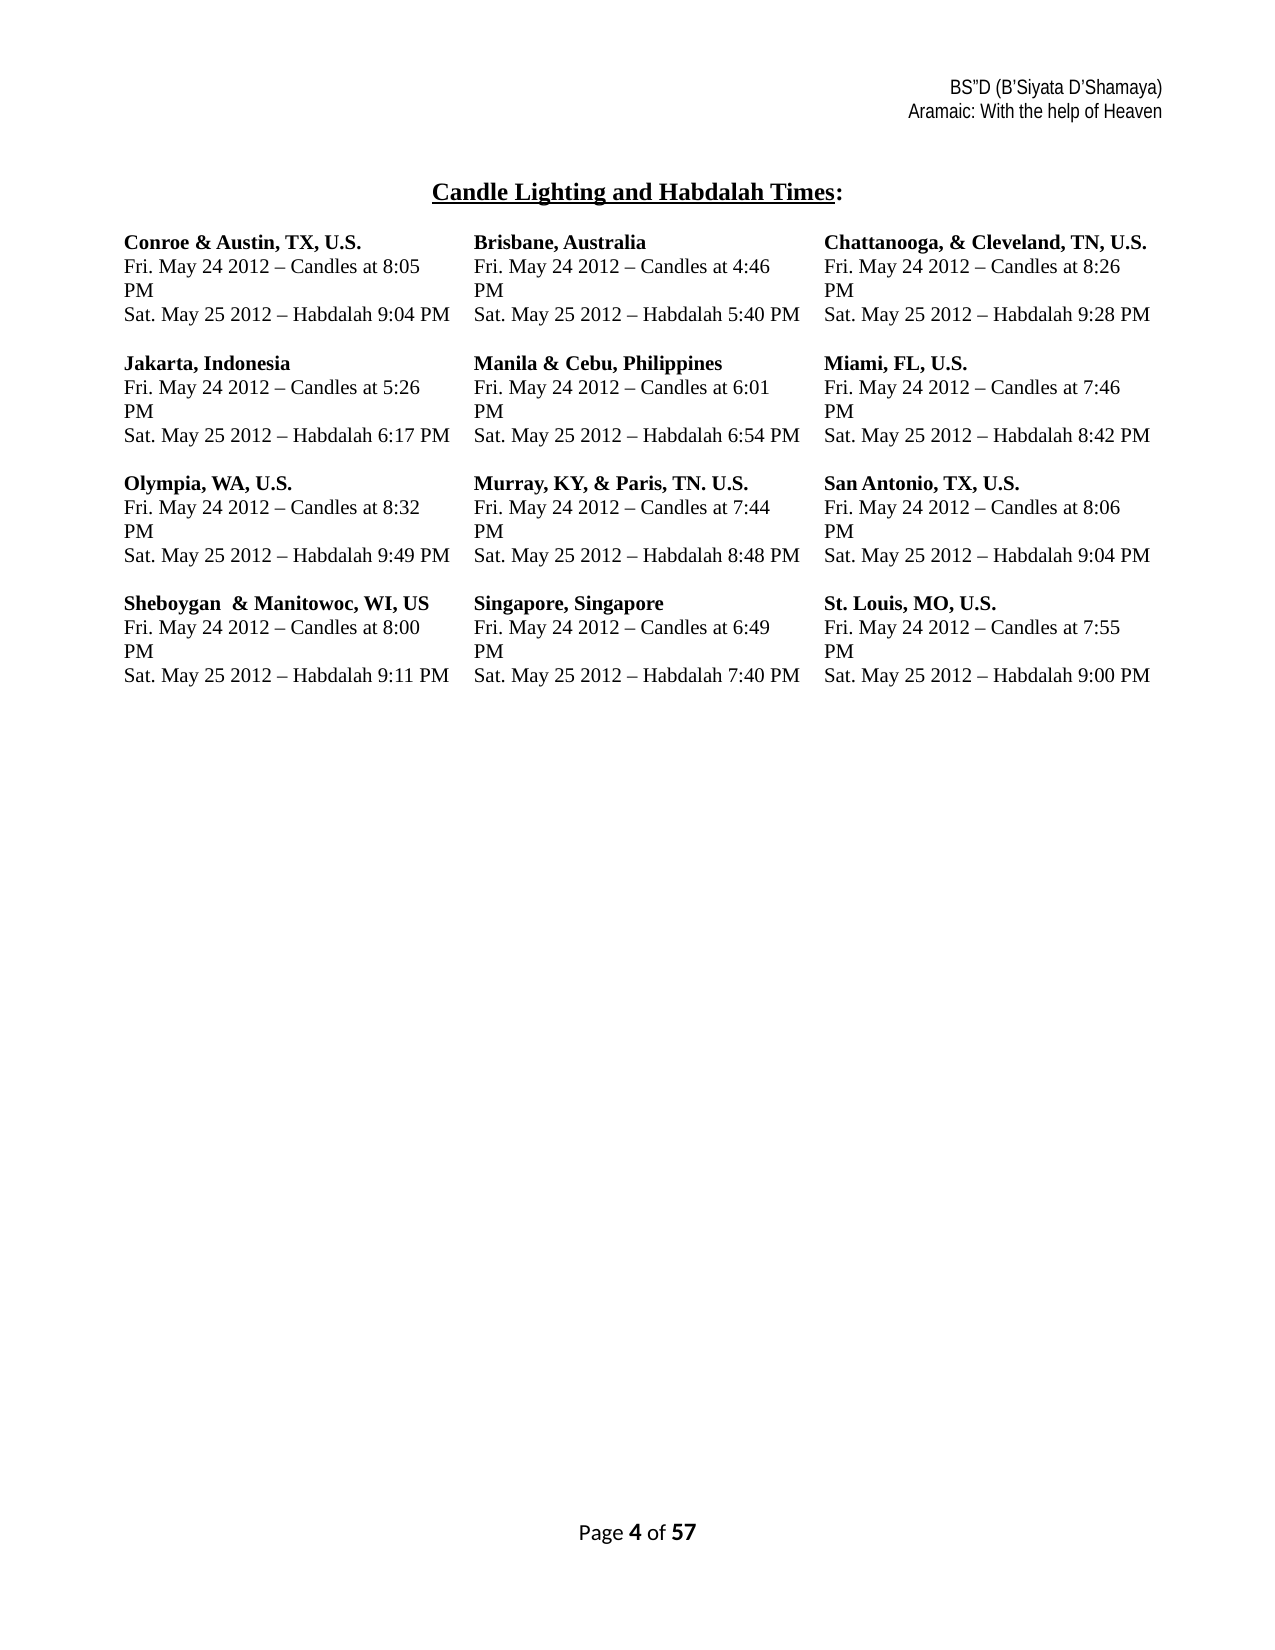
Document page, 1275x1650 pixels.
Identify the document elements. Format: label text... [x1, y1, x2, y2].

table_cell San Antonio, TX, U.S. Fri. May 24 2012 – Candles at 8:06 PM Sat. May 25 2012 – Habdalah 9:04 PM [813, 471, 1162, 591]
table_cell Miami, FL, U.S. Fri. May 24 2012 – Candles at 7:46 PM Sat. May 25 2012 – Habdalah 8:42 PM [813, 351, 1162, 471]
table_cell St. Louis, MO, U.S. Fri. May 24 2012 – Candles at 7:55 PM Sat. May 25 2012 – Habdalah 9:00 PM [813, 591, 1162, 711]
table_header Brisbane, Australia Fri. May 24 2012 – Candles at 4:46 PM Sat. May 25 2012 – Habdalah 5:40 PM [463, 206, 813, 351]
table_header Conroe & Austin, TX, U.S. Fri. May 24 2012 – Candles at 8:05 PM Sat. May 25 2012 – Habdalah 9:04 PM [113, 206, 462, 351]
table_cell Manila & Cebu, Philippines Fri. May 24 2012 – Candles at 6:01 PM Sat. May 25 2012 – Habdalah 6:54 PM [463, 351, 813, 471]
table_cell Jakarta, Indonesia Fri. May 24 2012 – Candles at 5:26 PM Sat. May 25 2012 – Habdalah 6:17 PM [113, 351, 462, 471]
table_cell Singapore, Singapore Fri. May 24 2012 – Candles at 6:49 PM Sat. May 25 2012 – Habdalah 7:40 PM [463, 591, 813, 711]
table_cell Sheboygan & Manitowoc, WI, US Fri. May 24 2012 – Candles at 8:00 PM Sat. May 25 2012 – Habdalah 9:11 PM [113, 591, 462, 711]
table_header Chattanooga, & Cleveland, TN, U.S. Fri. May 24 2012 – Candles at 8:26 PM Sat. May 25 2012 – Habdalah 9:28 PM [813, 206, 1162, 351]
table_cell Olympia, WA, U.S. Fri. May 24 2012 – Candles at 8:32 PM Sat. May 25 2012 – Habdalah 9:49 PM [113, 471, 462, 591]
text Candle Lighting and Habdalah Times: [112, 177, 1162, 206]
table_cell Murray, KY, & Paris, TN. U.S. Fri. May 24 2012 – Candles at 7:44 PM Sat. May 25 2012 – Habdalah 8:48 PM [463, 471, 813, 591]
